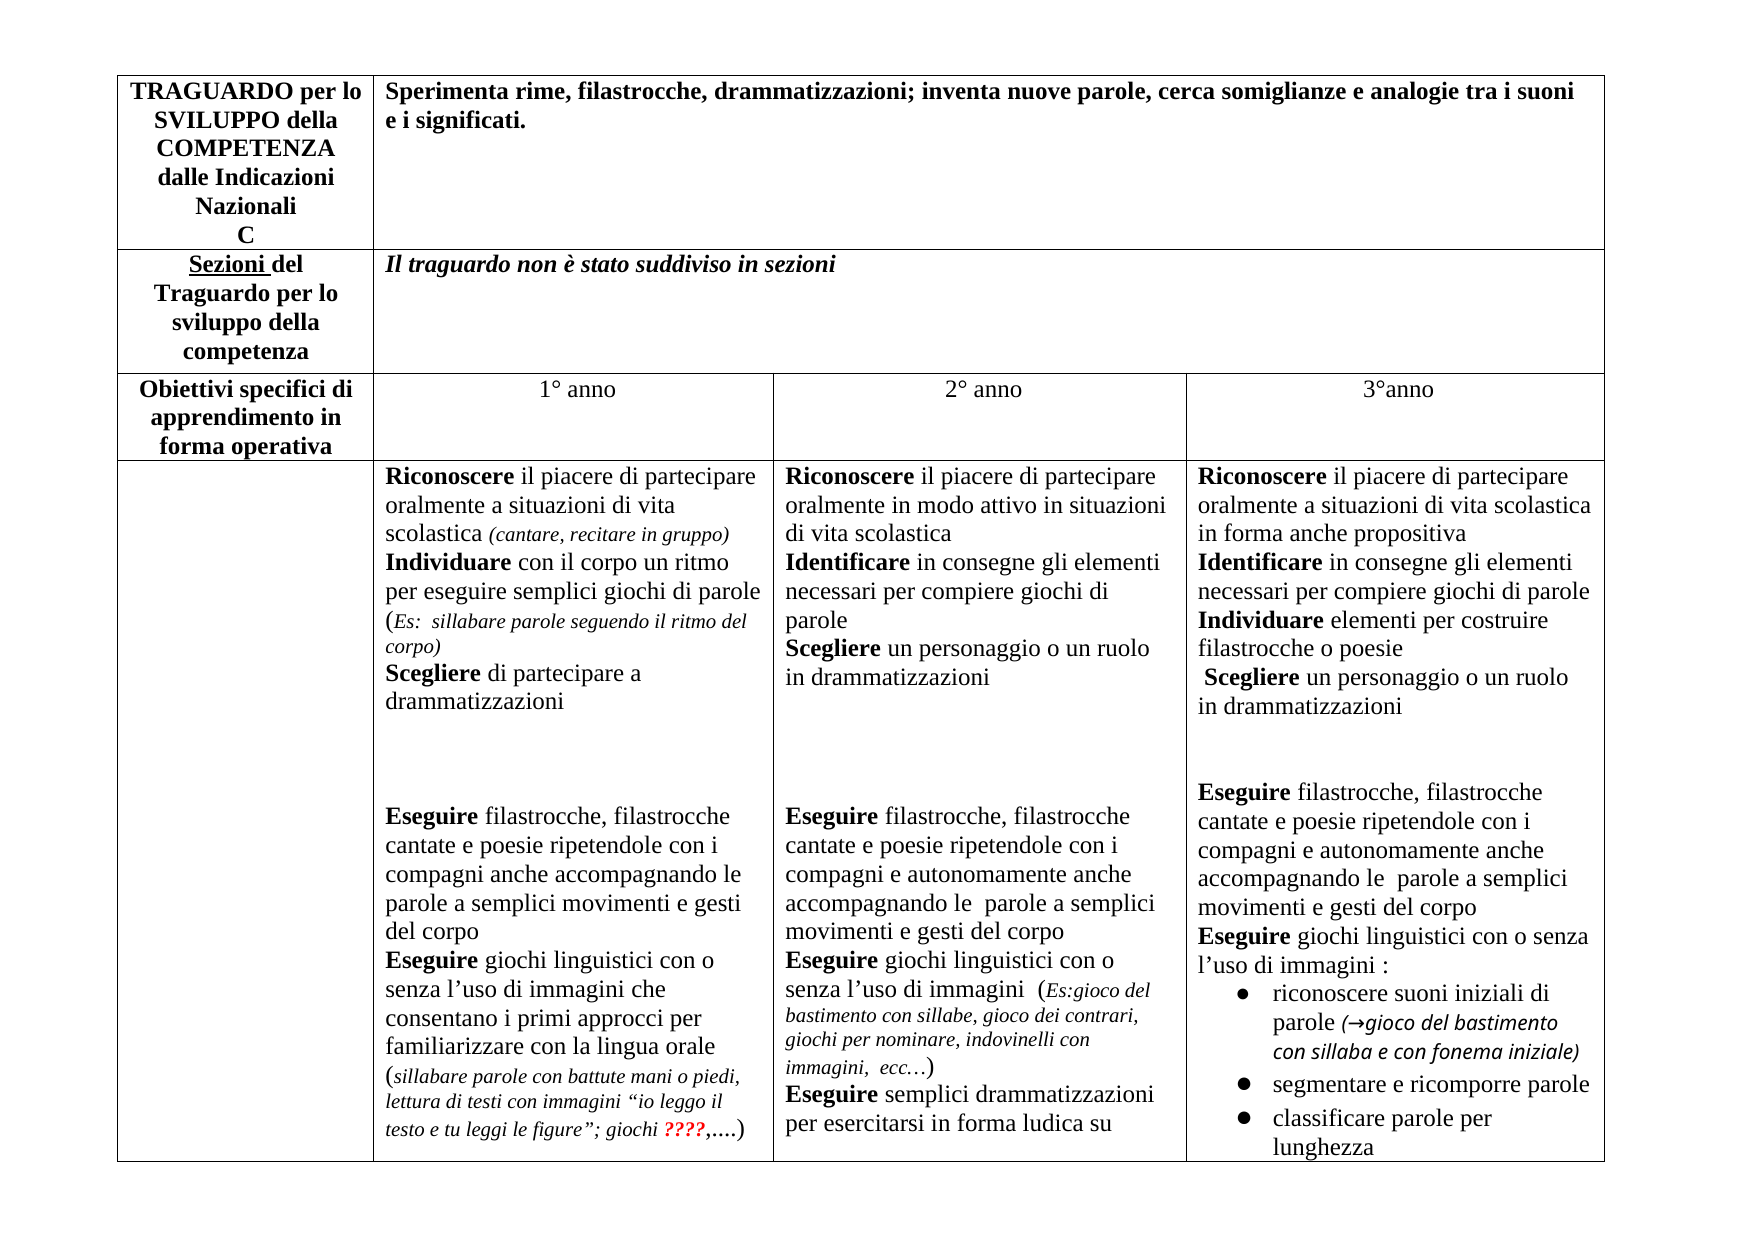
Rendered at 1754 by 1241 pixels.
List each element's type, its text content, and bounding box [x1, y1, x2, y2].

table_cell [118, 461, 373, 1161]
table_cell Obiettivi specifici di apprendimento in forma operativa [118, 374, 373, 460]
table_cell 1° anno [374, 374, 773, 460]
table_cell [374, 461, 773, 1161]
table_cell Sezioni del Traguardo per lo sviluppo della competenza [118, 250, 373, 373]
table_cell 2° anno [774, 374, 1186, 460]
table_cell 3°anno [1187, 374, 1604, 460]
table_cell Il traguardo non è stato suddiviso in sezioni [374, 250, 1604, 373]
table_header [374, 76, 1604, 248]
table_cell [774, 461, 1186, 1161]
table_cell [1187, 461, 1604, 1161]
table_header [118, 76, 373, 248]
